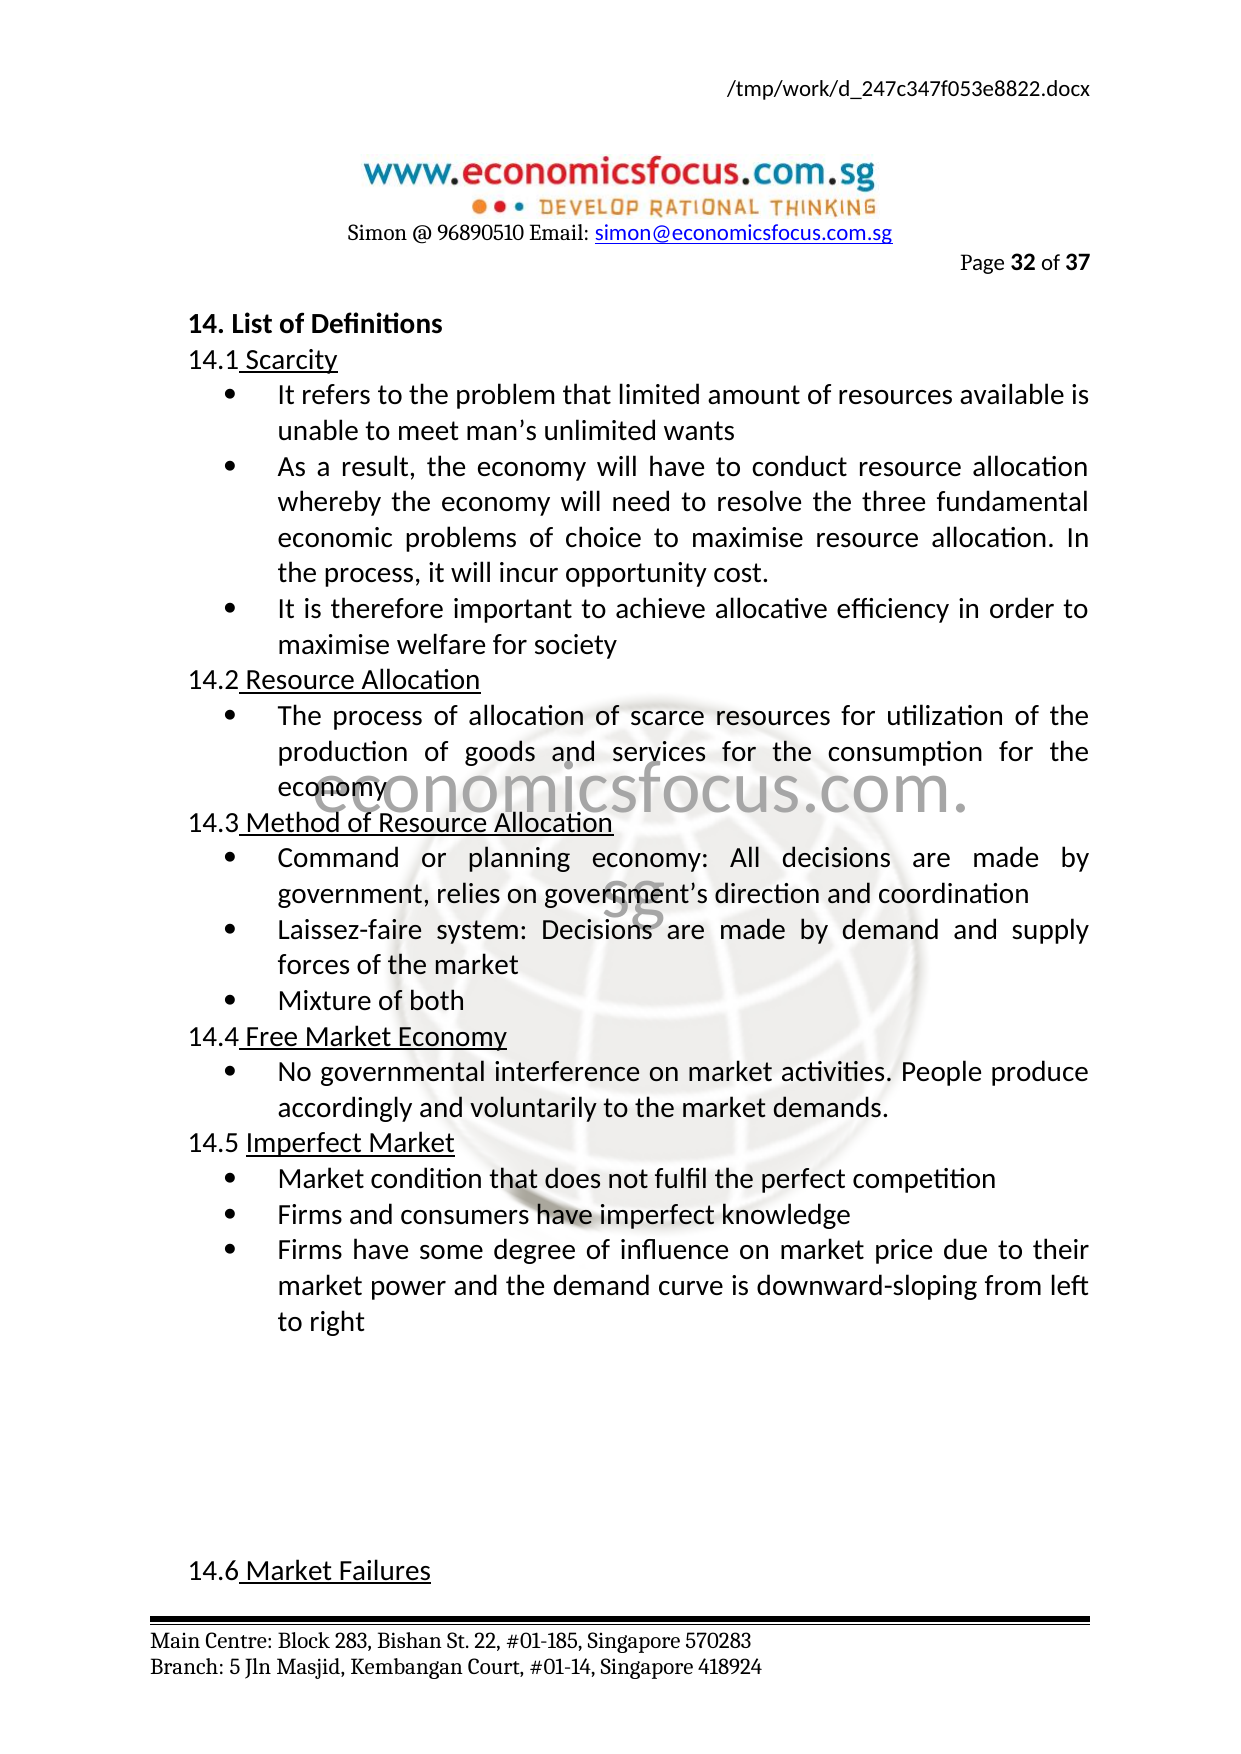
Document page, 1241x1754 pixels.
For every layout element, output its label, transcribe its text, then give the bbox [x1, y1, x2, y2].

subtitle Mixture of both [225, 982, 1090, 1018]
subtitle 14.3 Method of Resource Allocation [187, 804, 1090, 839]
subtitle As a result, the economy will have to conduct resource allocation whereby the economy will need to resolve the three fundamental economic problems of choice to maximise resource allocation. In the process, it will incur opportunity cost. [225, 448, 1090, 590]
subtitle Firms have some degree of influence on market price due to their market power and the demand curve is downward-sloping from left to right [225, 1231, 1090, 1338]
subtitle 14. List of Definitions [187, 305, 1090, 341]
subtitle 14.6 Market Failures [187, 1552, 1090, 1588]
subtitle 14.4 Free Market Economy [187, 1018, 1090, 1053]
subtitle Laissez-faire system: Decisions are made by demand and supply forces of the market [225, 911, 1090, 982]
subtitle It refers to the problem that limited amount of resources available is unable to meet man’s unlimited wants [225, 376, 1090, 448]
subtitle 14.1 Scarcity [187, 341, 1090, 376]
picture [360, 154, 880, 219]
subtitle Market condition that does not fulfil the perfect competition [225, 1160, 1090, 1196]
subtitle No governmental interference on market activities. People produce accordingly and voluntarily to the market demands. [225, 1053, 1090, 1124]
subtitle Firms and consumers have imperfect knowledge [225, 1196, 1090, 1231]
subtitle Command or planning economy: All decisions are made by government, relies on government’s direction and coordination [225, 839, 1090, 911]
subtitle The process of allocation of scarce resources for utilization of the production of goods and services for the consumption for the economy [225, 697, 1090, 804]
subtitle It is therefore important to achieve allocative efficiency in order to maximise welfare for society [225, 590, 1090, 661]
subtitle 14.5 Imperfect Market [187, 1124, 1090, 1160]
subtitle 14.2 Resource Allocation [187, 661, 1090, 697]
